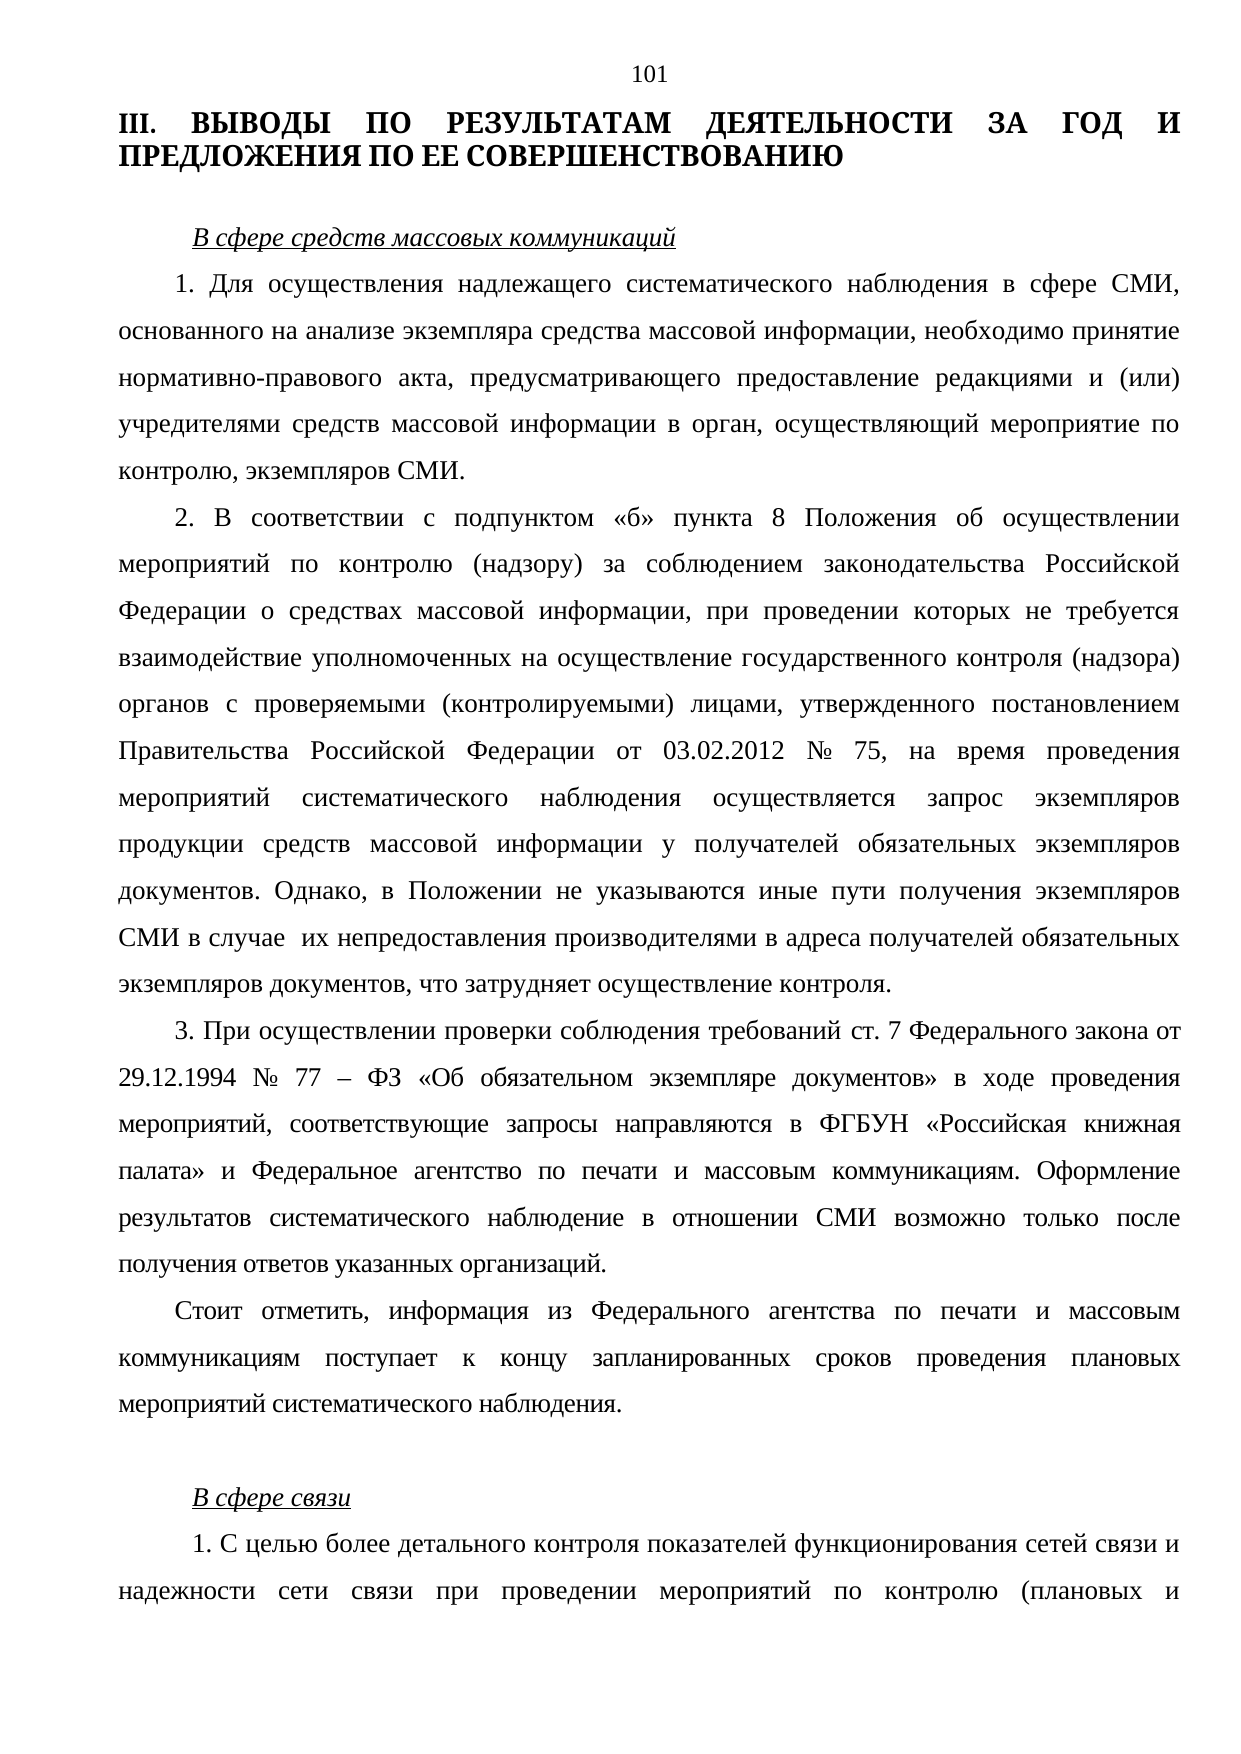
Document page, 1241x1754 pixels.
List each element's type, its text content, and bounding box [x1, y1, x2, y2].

text 3. При осуществлении проверки соблюдения требований ст. 7 Федерального закона от 29.12.1994 № 77 – ФЗ «Об обязательном экземпляре документов» в ходе проведения мероприятий, соответствующие запросы направляются в ФГБУН «Российская книжная палата» и Федеральное агентство по печати и массовым коммуникациям. Оформление результатов систематического наблюдение в отношении СМИ возможно только после получения ответов указанных организаций. [118, 1014, 1181, 1278]
text Стоит отметить, информация из Федерального агентства по печати и массовым коммуникациям поступает к концу запланированных сроков проведения плановых мероприятий систематического наблюдения. [118, 1294, 1181, 1418]
subtitle III. Выводы по результатам деятельности за ГОД и предложения по ее совершенствованию [118, 107, 1181, 174]
text 2. В соответствии с подпунктом «б» пункта 8 Положения об осуществлении мероприятий по контролю (надзору) за соблюдением законодательства Российской Федерации о средствах массовой информации, при проведении которых не требуется взаимодействие уполномоченных на осуществление государственного контроля (надзора) органов с проверяемыми (контролируемыми) лицами, утвержденного постановлением Правительства Российской Федерации от 03.02.2012 № 75, на время проведения мероприятий систематического наблюдения осуществляется запрос экземпляров продукции средств массовой информации у получателей обязательных экземпляров документов. Однако, в Положении не указываются иные пути получения экземпляров СМИ в случае их непредоставления производителями в адреса получателей обязательных экземпляров документов, что затрудняет осуществление контроля. [118, 501, 1181, 998]
text 1. Для осуществления надлежащего систематического наблюдения в сфере СМИ, основанного на анализе экземпляра средства массовой информации, необходимо принятие нормативно-правового акта, предусматривающего предоставление редакциями и (или) учредителями средств массовой информации в орган, осуществляющий мероприятие по контролю, экземпляров СМИ. [118, 267, 1181, 485]
text В сфере связи [118, 1481, 1181, 1512]
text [118, 1527, 1181, 1605]
text В сфере средств массовых коммуникаций [118, 221, 1181, 252]
